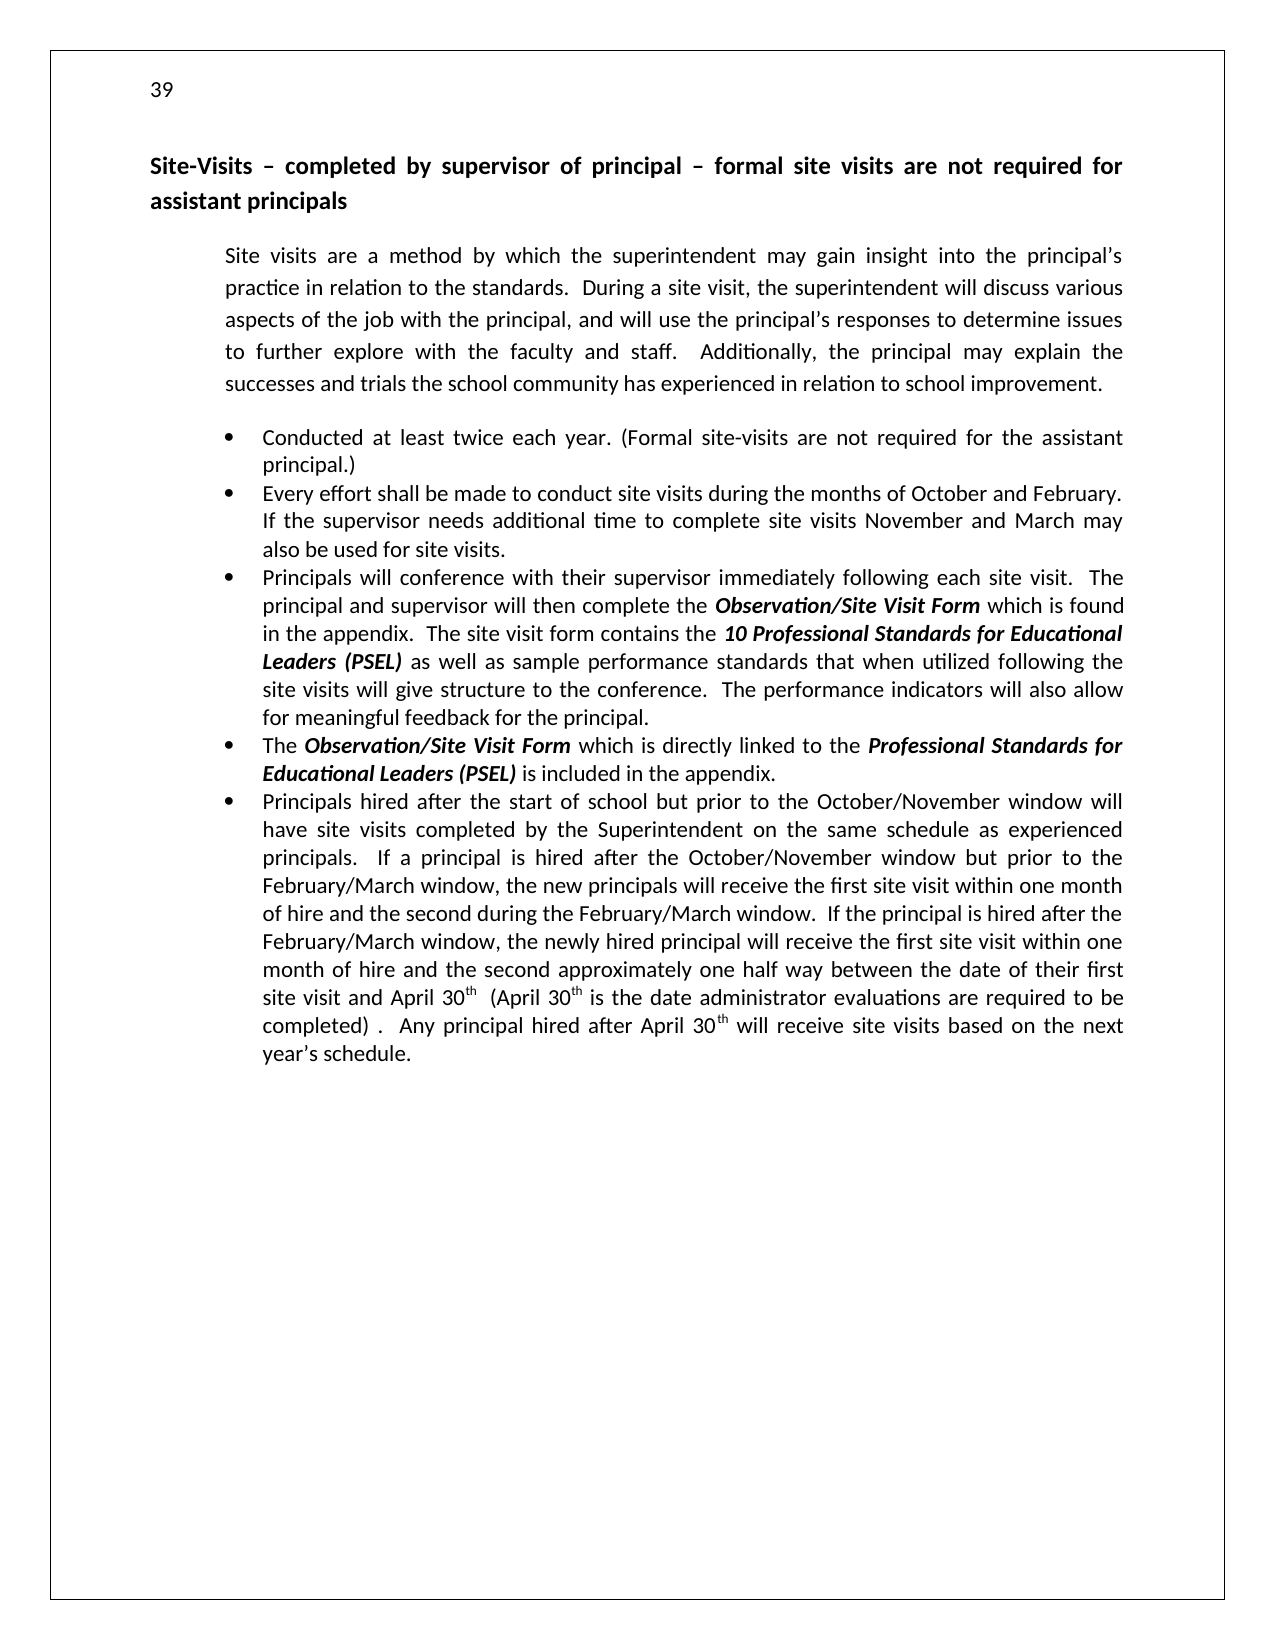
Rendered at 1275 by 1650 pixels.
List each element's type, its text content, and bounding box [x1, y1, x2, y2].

text Site visits are a method by which the superintendent may gain insight into the principal’s practice in relation to the standards. During a site visit, the superintendent will discuss various aspects of the job with the principal, and will use the principal’s responses to determine issues to further explore with the faculty and staff. Additionally, the principal may explain the successes and trials the school community has experienced in relation to school improvement. [225, 241, 1125, 398]
list Principals will conference with their supervisor immediately following each site visit. The principal and supervisor will then complete the Observation/Site Visit Form which is found in the appendix. The site visit form contains the 10 Professional Standards for Educational Leaders (PSEL) as well as sample performance standards that when utilized following the site visits will give structure to the conference. The performance indicators will also allow for meaningful feedback for the principal. [225, 563, 1125, 731]
text Site-Visits – completed by supervisor of principal – formal site visits are not required for assistant principals [150, 150, 1125, 216]
list Conducted at least twice each year. (Formal site-visits are not required for the assistant principal.) [225, 423, 1125, 479]
list Principals hired after the start of school but prior to the October/November window will have site visits completed by the Superintendent on the same schedule as experienced principals. If a principal is hired after the October/November window but prior to the February/March window, the new principals will receive the first site visit within one month of hire and the second during the February/March window. If the principal is hired after the February/March window, the newly hired principal will receive the first site visit within one month of hire and the second approximately one half way between the date of their first site visit and April 30th (April 30th is the date administrator evaluations are required to be completed) . Any principal hired after April 30th will receive site visits based on the next year’s schedule. [225, 787, 1125, 1067]
list Every effort shall be made to conduct site visits during the months of October and February. If the supervisor needs additional time to complete site visits November and March may also be used for site visits. [225, 479, 1125, 563]
list The Observation/Site Visit Form which is directly linked to the Professional Standards for Educational Leaders (PSEL) is included in the appendix. [225, 731, 1125, 787]
